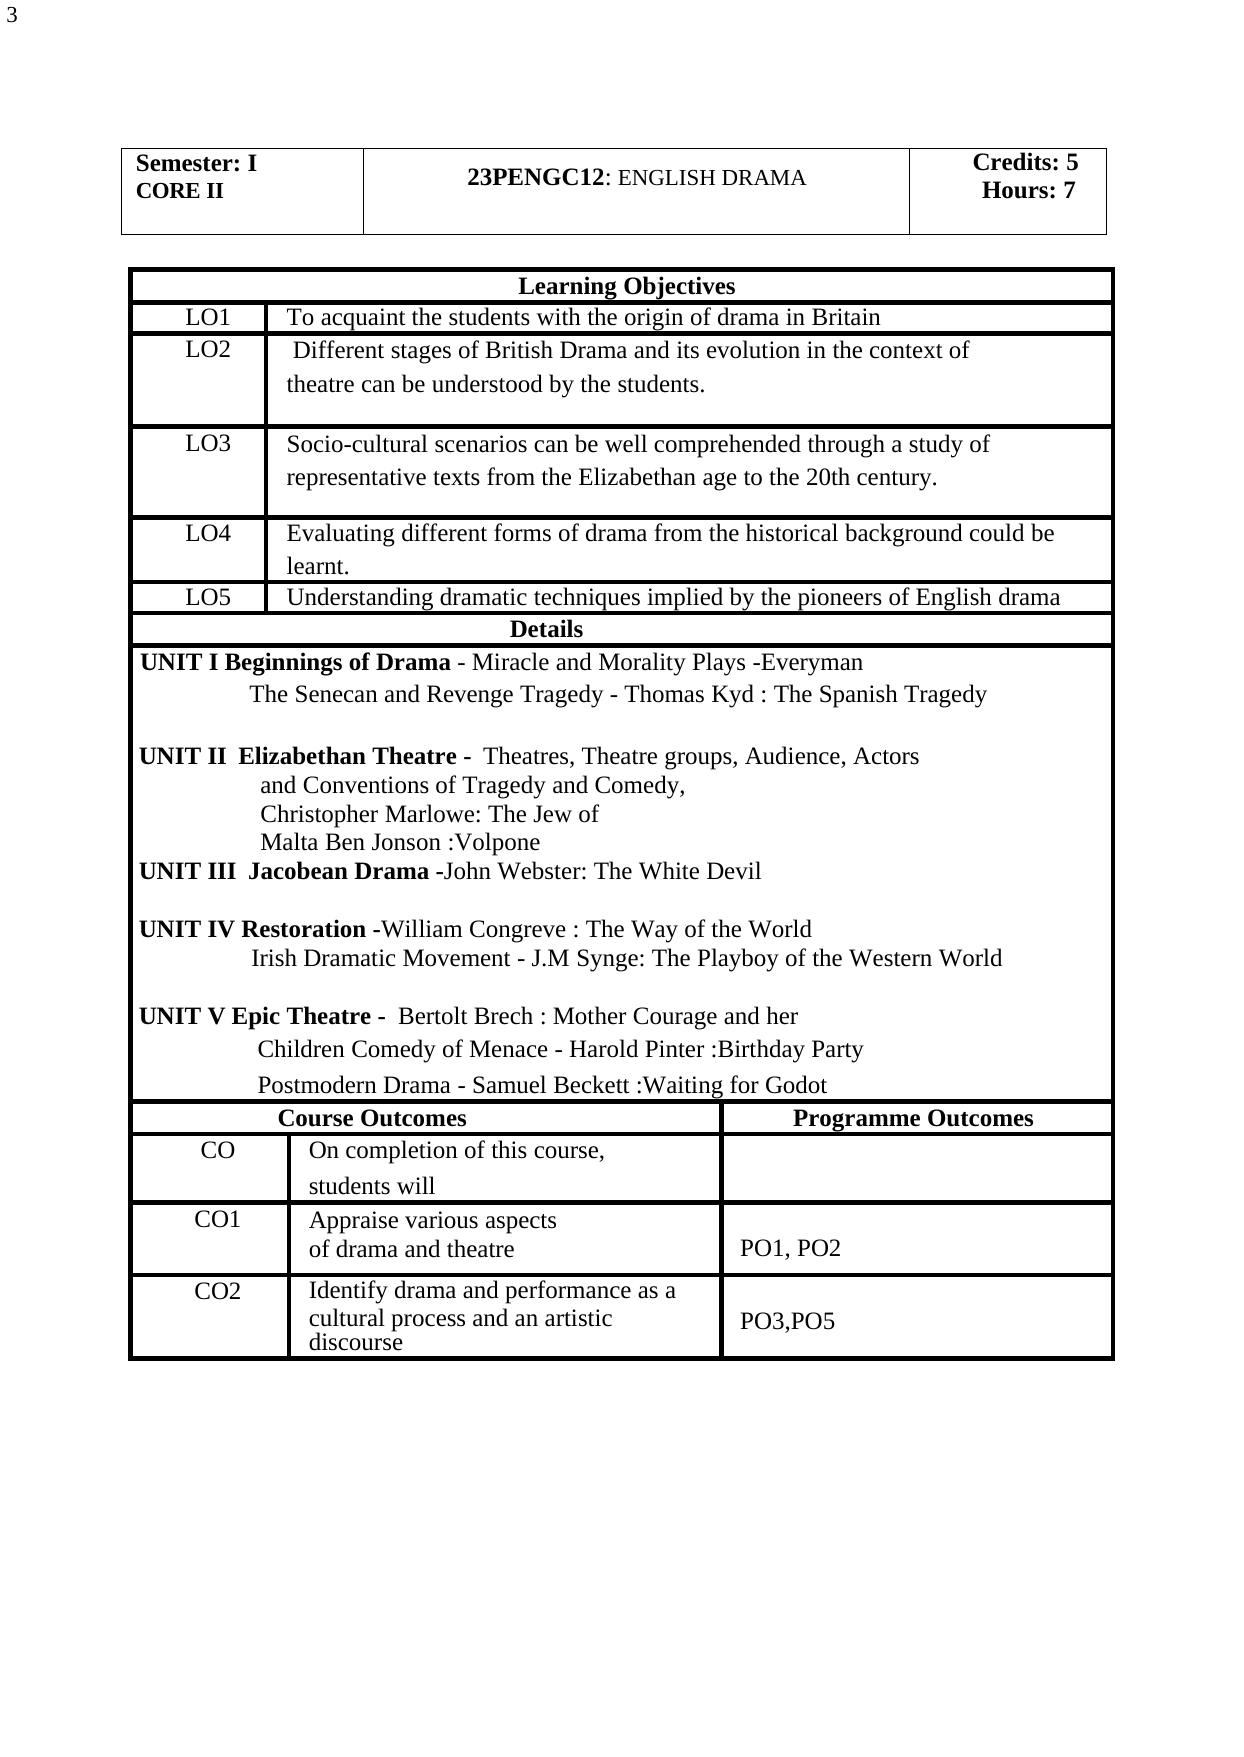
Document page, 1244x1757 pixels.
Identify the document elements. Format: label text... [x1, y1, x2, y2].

table_cell Appraise various aspects of drama and theatre [291, 1205, 719, 1273]
table_cell Socio-cultural scenarios can be well comprehended through a study of representative texts from the Elizabethan age to the 20th century. [268, 429, 1111, 515]
table_cell Different stages of British Drama and its evolution in the context of theatre can be understood by the students. [268, 336, 1111, 424]
table_cell On completion of this course, students will [291, 1136, 719, 1200]
table_header Semester: I CORE II [122, 149, 363, 234]
table_cell PO3,PO5 [724, 1277, 1111, 1356]
table_cell CO2 [133, 1277, 287, 1356]
table_header Learning Objectives [133, 272, 1111, 300]
table_cell Course Outcomes [133, 1104, 719, 1132]
table_cell Details [133, 615, 1111, 643]
table_cell [724, 1136, 1111, 1200]
table_cell Evaluating different forms of drama from the historical background could be learnt. [268, 520, 1111, 579]
table_cell LO2 [133, 336, 264, 424]
table_cell CO [133, 1136, 287, 1200]
table_cell LO3 [133, 429, 264, 515]
table_cell LO5 [133, 584, 264, 611]
table_cell PO1, PO2 [724, 1205, 1111, 1273]
table_cell LO4 [133, 520, 264, 579]
table_cell To acquaint the students with the origin of drama in Britain [268, 305, 1111, 331]
table_cell CO1 [133, 1205, 287, 1273]
table_cell Understanding dramatic techniques implied by the pioneers of English drama [268, 584, 1111, 611]
table_header 23PENGC12: ENGLISH DRAMA [364, 149, 909, 234]
table_cell Programme Outcomes [724, 1104, 1111, 1132]
table_cell Identify drama and performance as a cultural process and an artistic discourse [291, 1277, 719, 1356]
table_cell LO1 [133, 305, 264, 331]
table_header Credits: 5 Hours: 7 [910, 149, 1106, 234]
table_cell UNIT I Beginnings of Drama - Miracle and Morality Plays -Everyman The Senecan and Revenge Tragedy - Thomas Kyd : The Spanish Tragedy UNIT II Elizabethan Theatre - Theatres, Theatre groups, Audience, Actors and Conventions of Tragedy and Comedy, Christopher Marlowe: The Jew of Malta Ben Jonson :Volpone UNIT III Jacobean Drama -John Webster: The White Devil UNIT IV Restoration -William Congreve : The Way of the World Irish Dramatic Movement - J.M Synge: The Playboy of the Western World UNIT V Epic Theatre - Bertolt Brech : Mother Courage and her Children Comedy of Menace - Harold Pinter :Birthday Party Postmodern Drama - Samuel Beckett :Waiting for Godot [133, 648, 1111, 1099]
